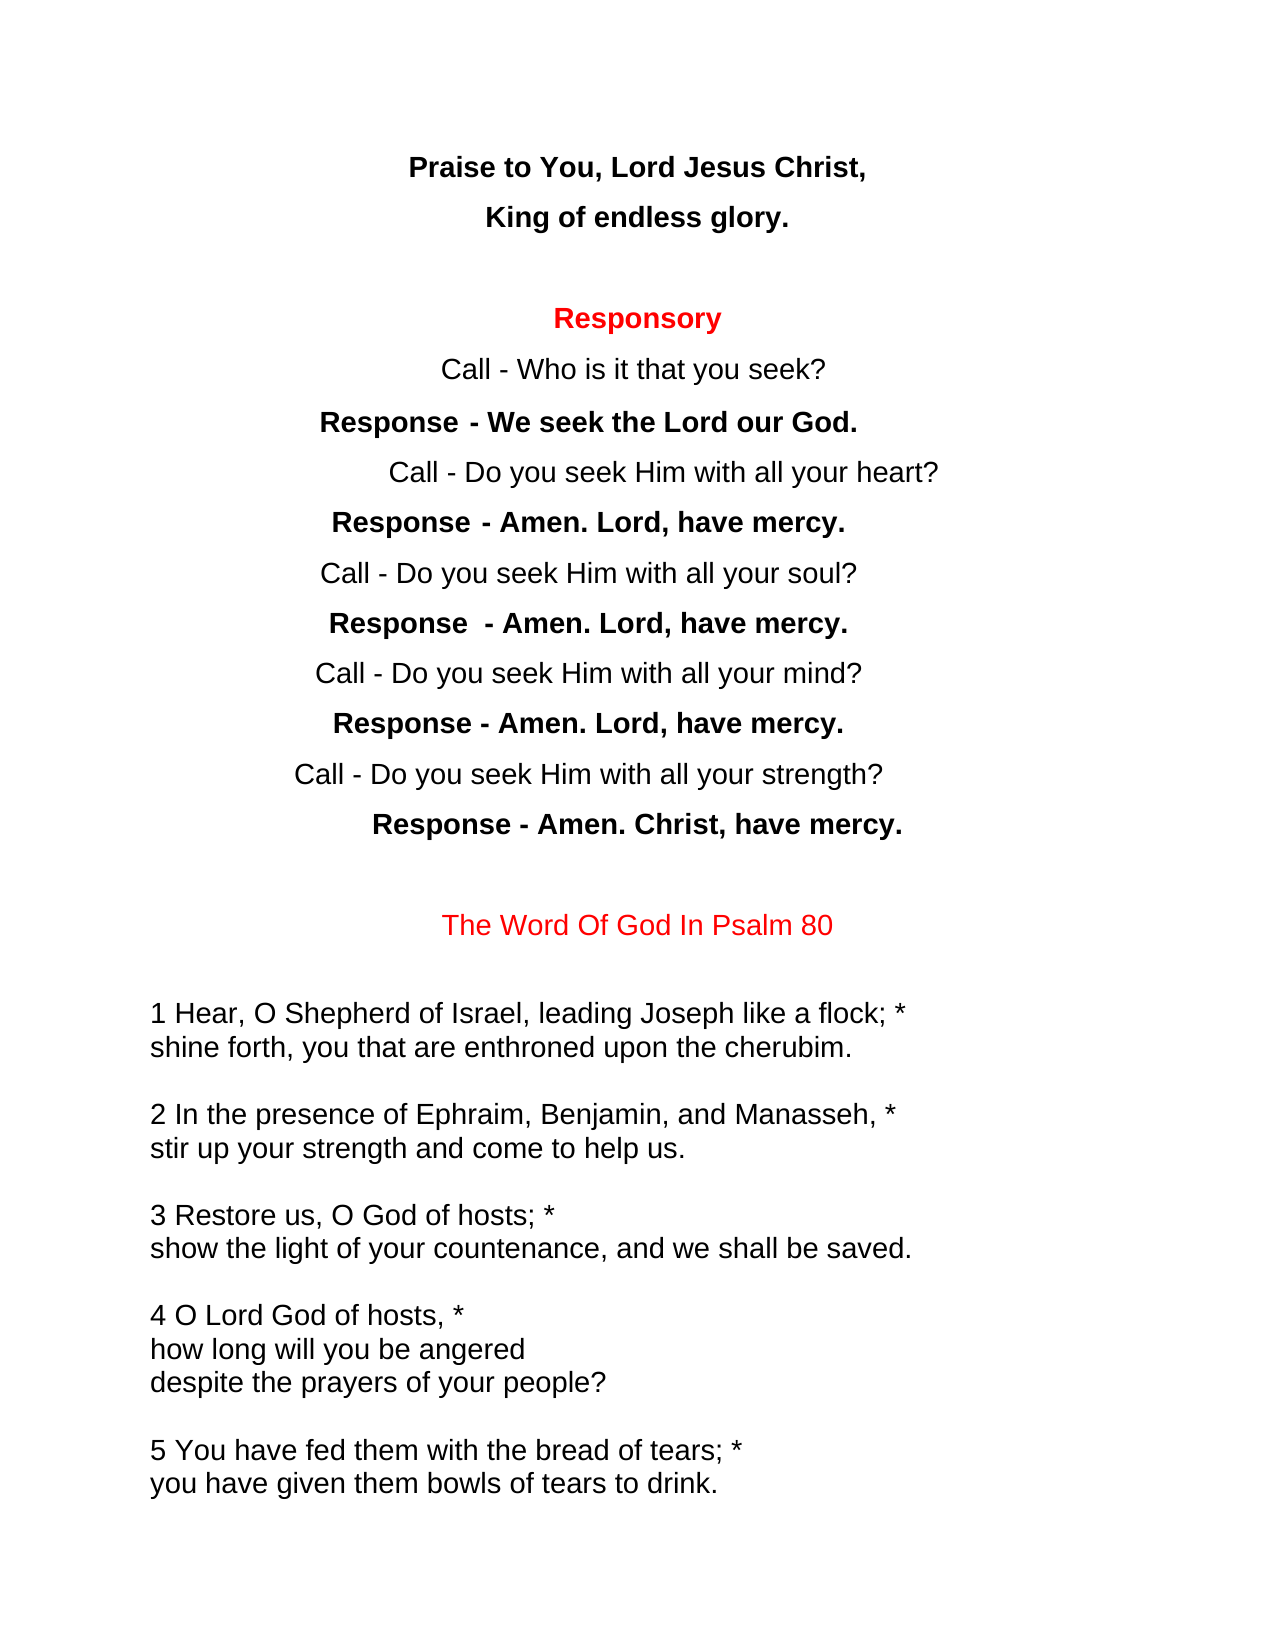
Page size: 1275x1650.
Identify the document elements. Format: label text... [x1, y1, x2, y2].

text Call - Do you seek Him with all your heart? [300, 455, 1125, 488]
text Praise to You, Lord Jesus Christ, [150, 150, 1125, 183]
text ﻿ Call - Who is it that you seek? [150, 351, 1125, 387]
text Response - Amen. Lord, have mercy. [150, 707, 1125, 740]
text Response - We seek the Lord our God. [150, 405, 1125, 438]
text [150, 958, 1125, 1499]
text Response - Amen. Christ, have mercy. [150, 807, 1125, 841]
text Call - Do you seek Him with all your soul? [150, 556, 1125, 589]
text Response - Amen. Lord, have mercy. [150, 505, 1125, 539]
text The Word Of God In Psalm 80 [150, 908, 1125, 941]
text Response - Amen. Lord, have mercy. [150, 606, 1125, 639]
text Call - Do you seek Him with all your mind? [150, 656, 1125, 690]
text Call - Do you seek Him with all your strength? [150, 757, 1125, 790]
text King of endless glory. [150, 200, 1125, 234]
text Responsory [150, 301, 1125, 334]
